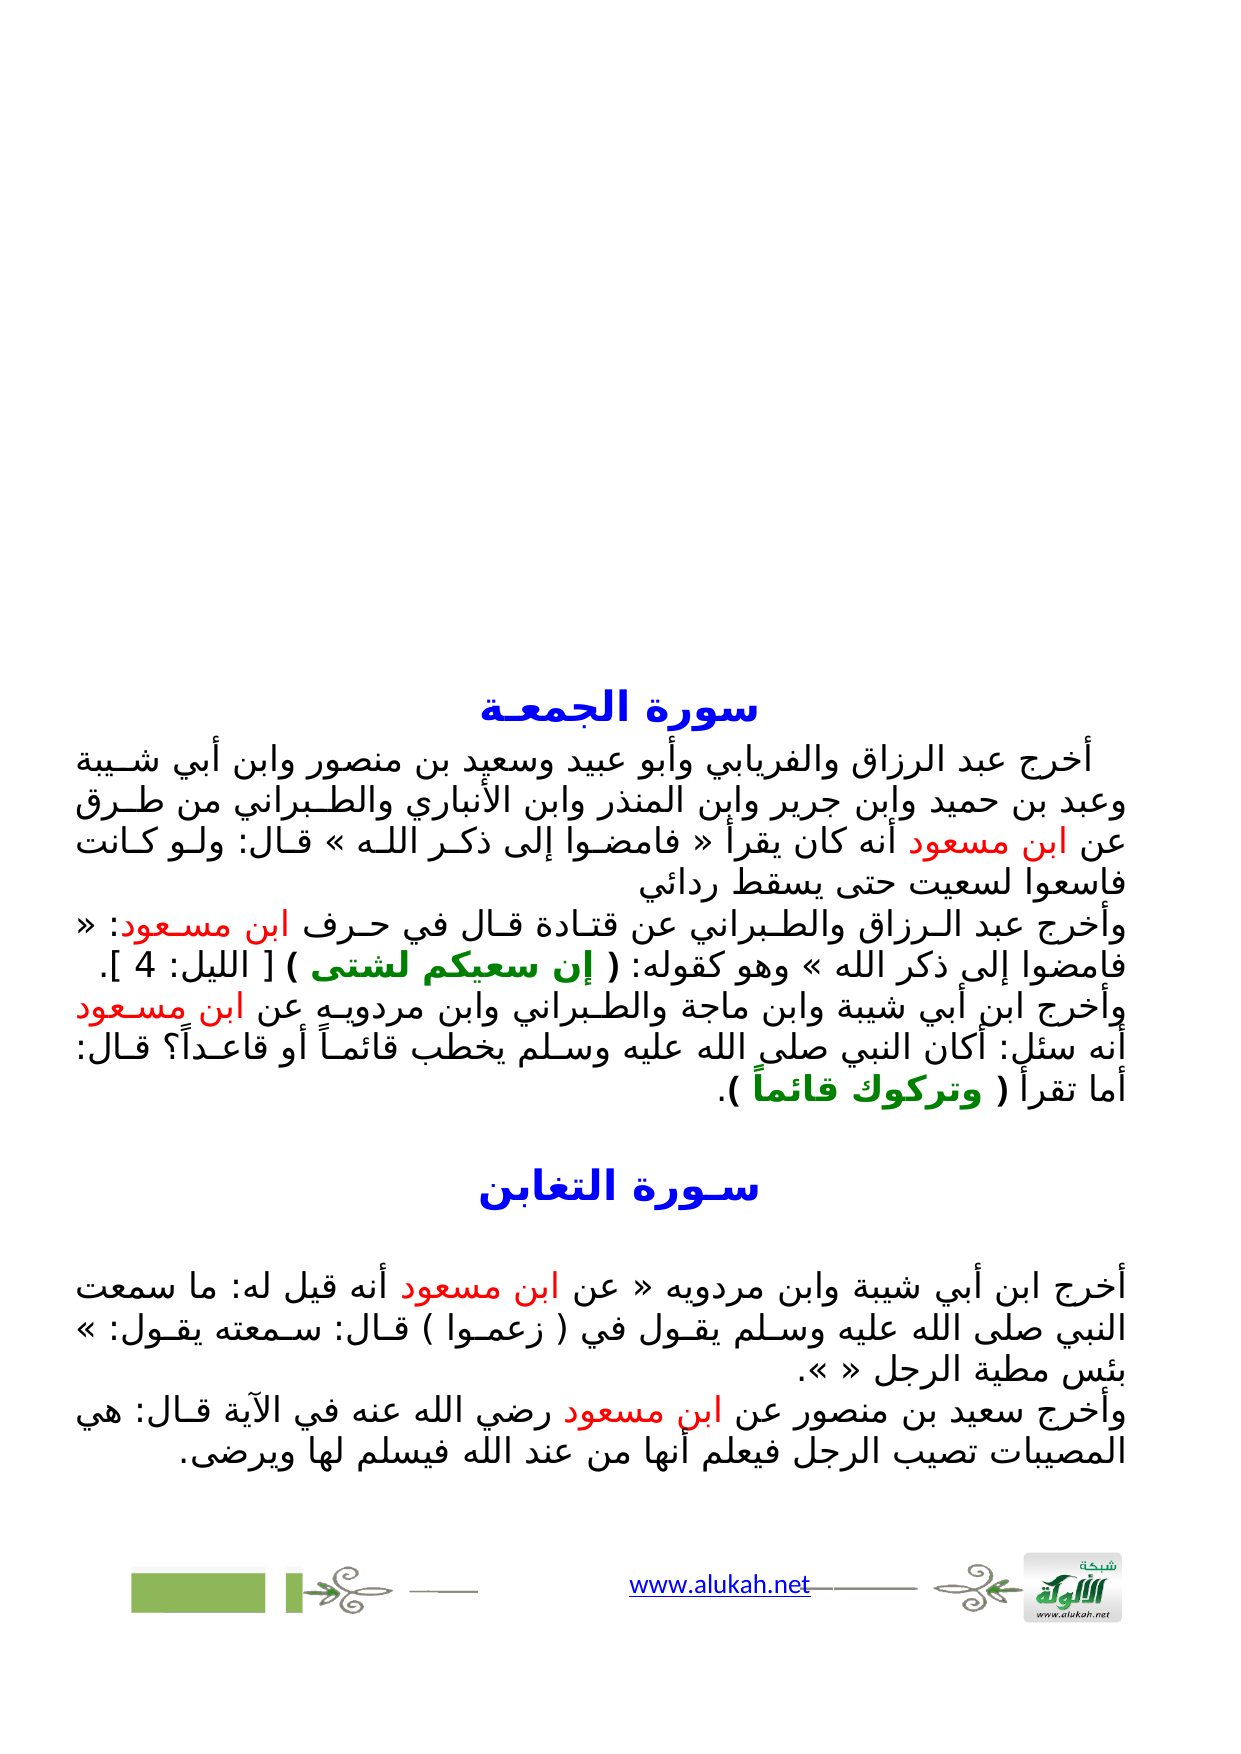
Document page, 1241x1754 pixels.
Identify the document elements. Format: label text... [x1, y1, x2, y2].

subtitle سـورة التغابن [75, 1162, 1165, 1210]
picture [790, 1549, 1130, 1624]
text وأخرج عبد الرزاق والطبراني عن قتادة قال في حرف ابن مسعود: « فامضوا إلى ذكر الله » وهو كقوله: ﴿ إن سعيكم لشتى ﴾ [ الليل: 4 ]. [75, 903, 1128, 986]
subtitle سورة الجمعـة [75, 682, 1165, 731]
text وأخرج ابن أبي شيبة وابن ماجة والطبراني وابن مردويه عن ابن مسعود أنه سئل: أكان النبي صلى الله عليه وسلم يخطب قائماً أو قاعداً؟ قال: أما تقرأ ﴿ وتركوك قائماً ﴾. [75, 986, 1128, 1109]
text وأخرج سعيد بن منصور عن ابن مسعود رضي الله عنه في الآية قال: هي المصيبات تصيب الرجل فيعلم أنها من عند الله فيسلم لها ويرضى. [75, 1389, 1128, 1472]
text أخرج عبد الرزاق والفريابي وأبو عبيد وسعيد بن منصور وابن أبي شيبة وعبد بن حميد وابن جرير وابن المنذر وابن الأنباري والطبراني من طرق عن ابن مسعود أنه كان يقرأ « فامضوا إلى ذكر الله » قال: ولو كانت فاسعوا لسعيت حتى يسقط ردائي [75, 738, 1128, 903]
picture [131, 1552, 509, 1624]
text أخرج ابن أبي شيبة وابن مردويه « عن ابن مسعود أنه قيل له: ما سمعت النبي صلى الله عليه وسلم يقول في ( زعموا ) قال: سمعته يقول: » بئس مطية الرجل « ». [75, 1266, 1128, 1389]
